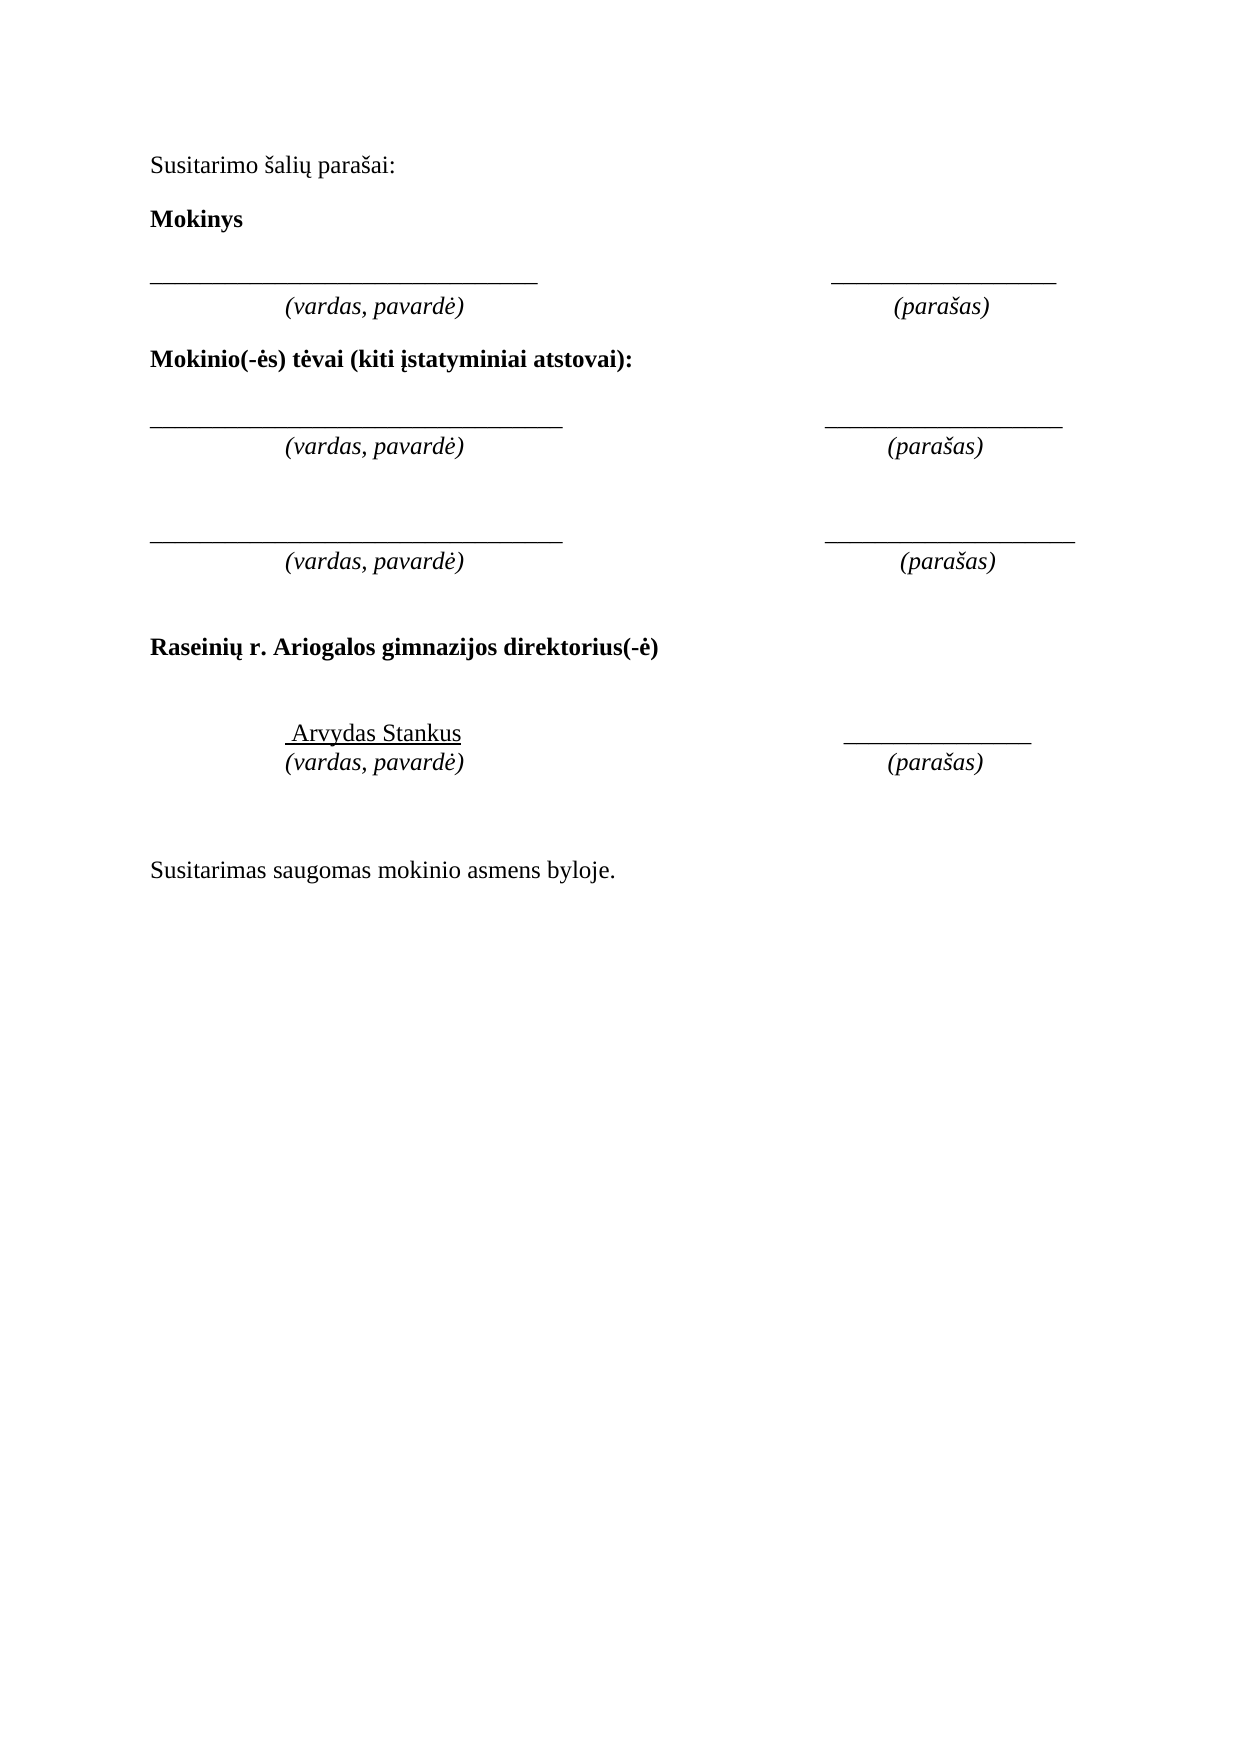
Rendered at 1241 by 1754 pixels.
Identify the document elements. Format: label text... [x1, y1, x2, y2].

text (vardas, pavardė) (parašas) [150, 546, 1090, 574]
subtitle Mokinys [150, 204, 1090, 233]
text _________________________________ ___________________ [150, 402, 1090, 431]
text Susitarimo šalių parašai: [150, 150, 1090, 179]
text _________________________________ ____________________ [150, 517, 1090, 546]
text Arvydas Stankus _______________ [150, 718, 1090, 747]
text (vardas, pavardė) (parašas) [150, 431, 1090, 459]
text (vardas, pavardė) (parašas) [150, 291, 1090, 319]
text Susitarimas saugomas mokinio asmens byloje. [150, 855, 1090, 883]
text Mokinio(-ės) tėvai (kiti įstatyminiai atstovai): [150, 344, 1090, 373]
text Raseinių r. Ariogalos gimnazijos direktorius(-ė) [150, 632, 1090, 661]
text _______________________________ __________________ [150, 258, 1090, 286]
text (vardas, pavardė) (parašas) [150, 747, 1090, 776]
